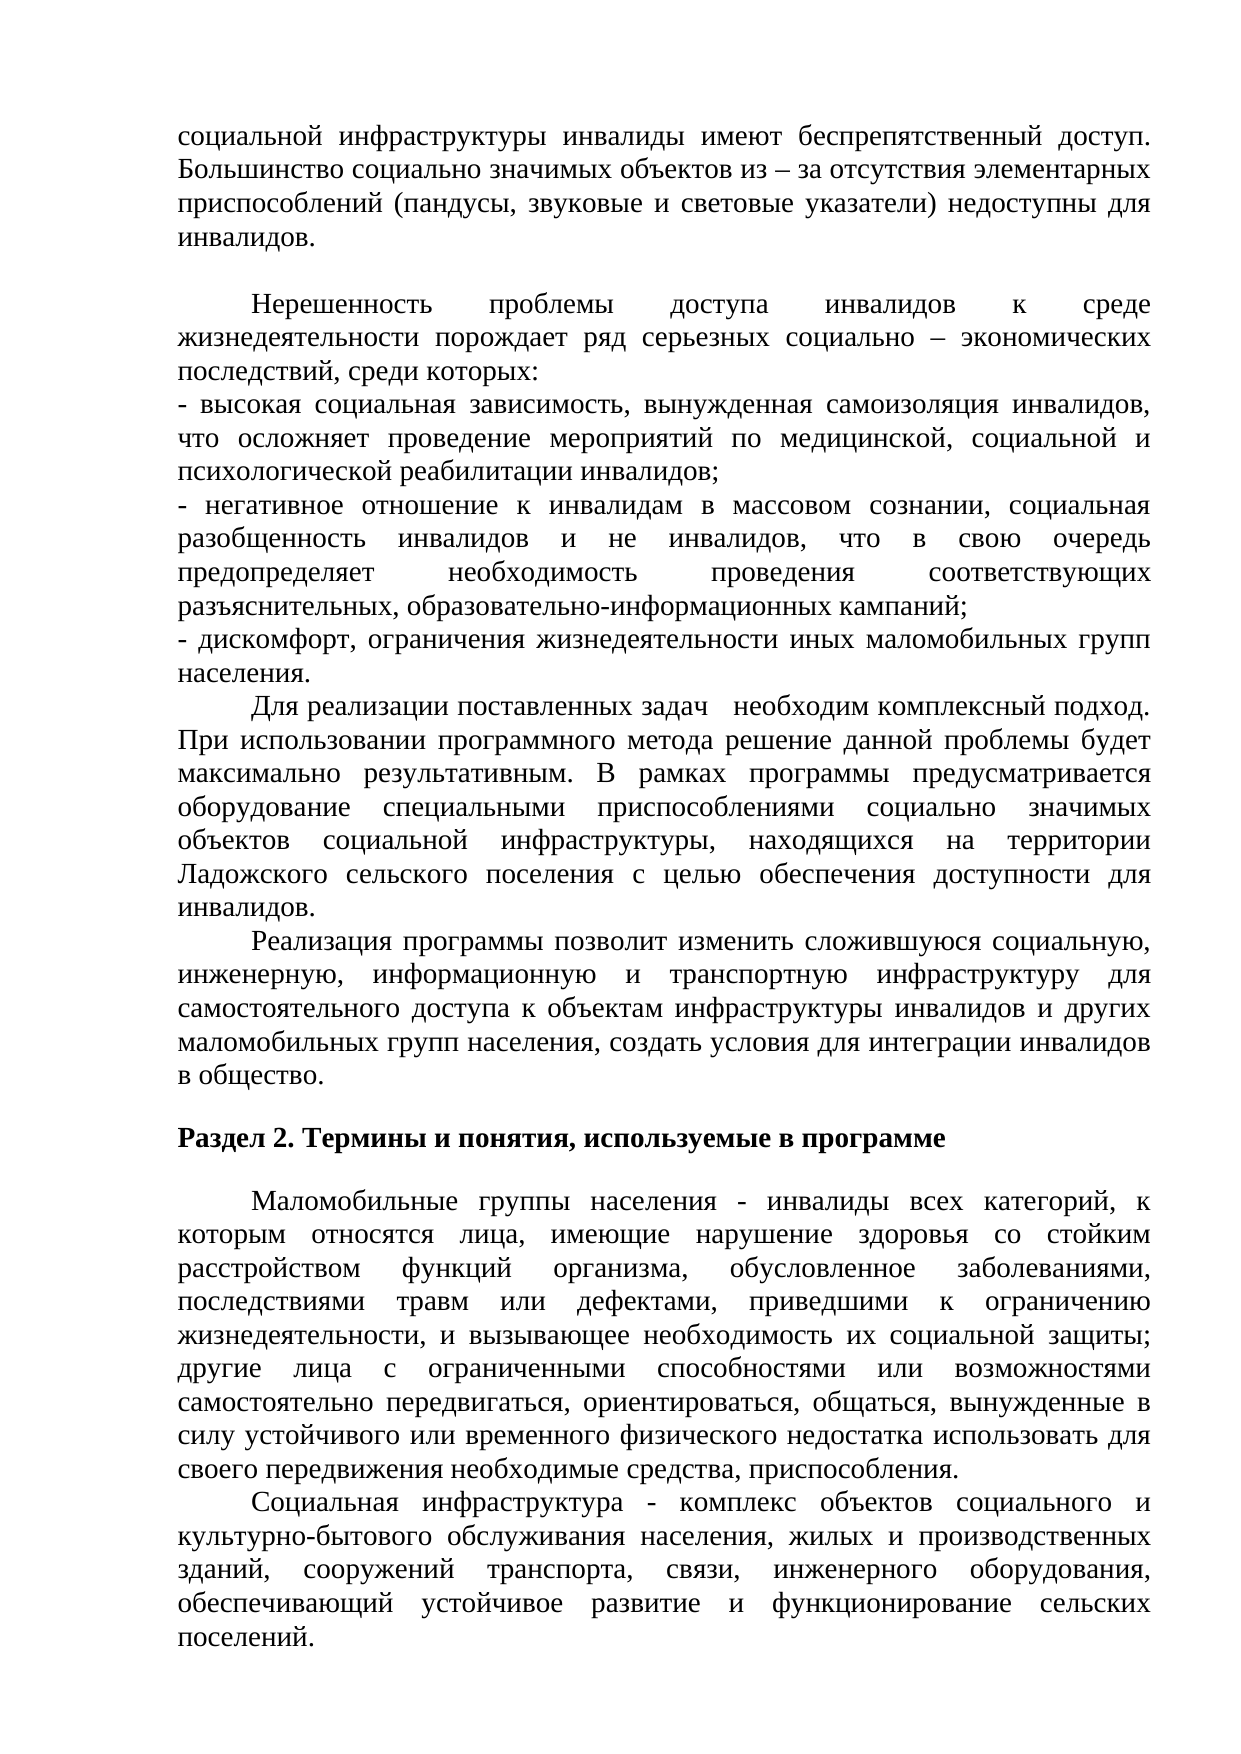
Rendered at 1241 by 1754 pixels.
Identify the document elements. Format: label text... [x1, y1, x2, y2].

text Нерешенность проблемы доступа инвалидов к среде жизнедеятельности порождает ряд серьезных социально – экономических последствий, среди которых: [177, 286, 1152, 386]
text Для реализации поставленных задач необходим комплексный подход. При использовании программного метода решение данной проблемы будет максимально результативным. В рамках программы предусматривается оборудование специальными приспособлениями социально значимых объектов социальной инфраструктуры, находящихся на территории Ладожского сельского поселения с целью обеспечения доступности для инвалидов. [177, 688, 1152, 923]
text - дискомфорт, ограничения жизнедеятельности иных маломобильных групп населения. [177, 621, 1152, 688]
text Маломобильные группы населения - инвалиды всех категорий, к которым относятся лица, имеющие нарушение здоровья со стойким расстройством функций организма, обусловленное заболеваниями, последствиями травм или дефектами, приведшими к ограничению жизнедеятельности, и вызывающее необходимость их социальной защиты; другие лица с ограниченными способностями или возможностями самостоятельно передвигаться, ориентироваться, общаться, вынужденные в силу устойчивого или временного физического недостатка использовать для своего передвижения необходимые средства, приспособления. [177, 1183, 1152, 1484]
text - негативное отношение к инвалидам в массовом сознании, социальная разобщенность инвалидов и не инвалидов, что в свою очередь предопределяет необходимость проведения соответствующих разъяснительных, образовательно-информационных кампаний; [177, 487, 1152, 621]
text - высокая социальная зависимость, вынужденная самоизоляция инвалидов, что осложняет проведение мероприятий по медицинской, социальной и психологической реабилитации инвалидов; [177, 386, 1152, 487]
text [177, 118, 1152, 252]
text Реализация программы позволит изменить сложившуюся социальную, инженерную, информационную и транспортную инфраструктуру для самостоятельного доступа к объектам инфраструктуры инвалидов и других маломобильных групп населения, создать условия для интеграции инвалидов в общество. [177, 923, 1152, 1091]
text Социальная инфраструктура - комплекс объектов социального и культурно-бытового обслуживания населения, жилых и производственных зданий, сооружений транспорта, связи, инженерного оборудования, обеспечивающий устойчивое развитие и функционирование сельских поселений. [177, 1484, 1152, 1652]
text Раздел 2. Термины и понятия, используемые в программе [177, 1120, 1152, 1153]
